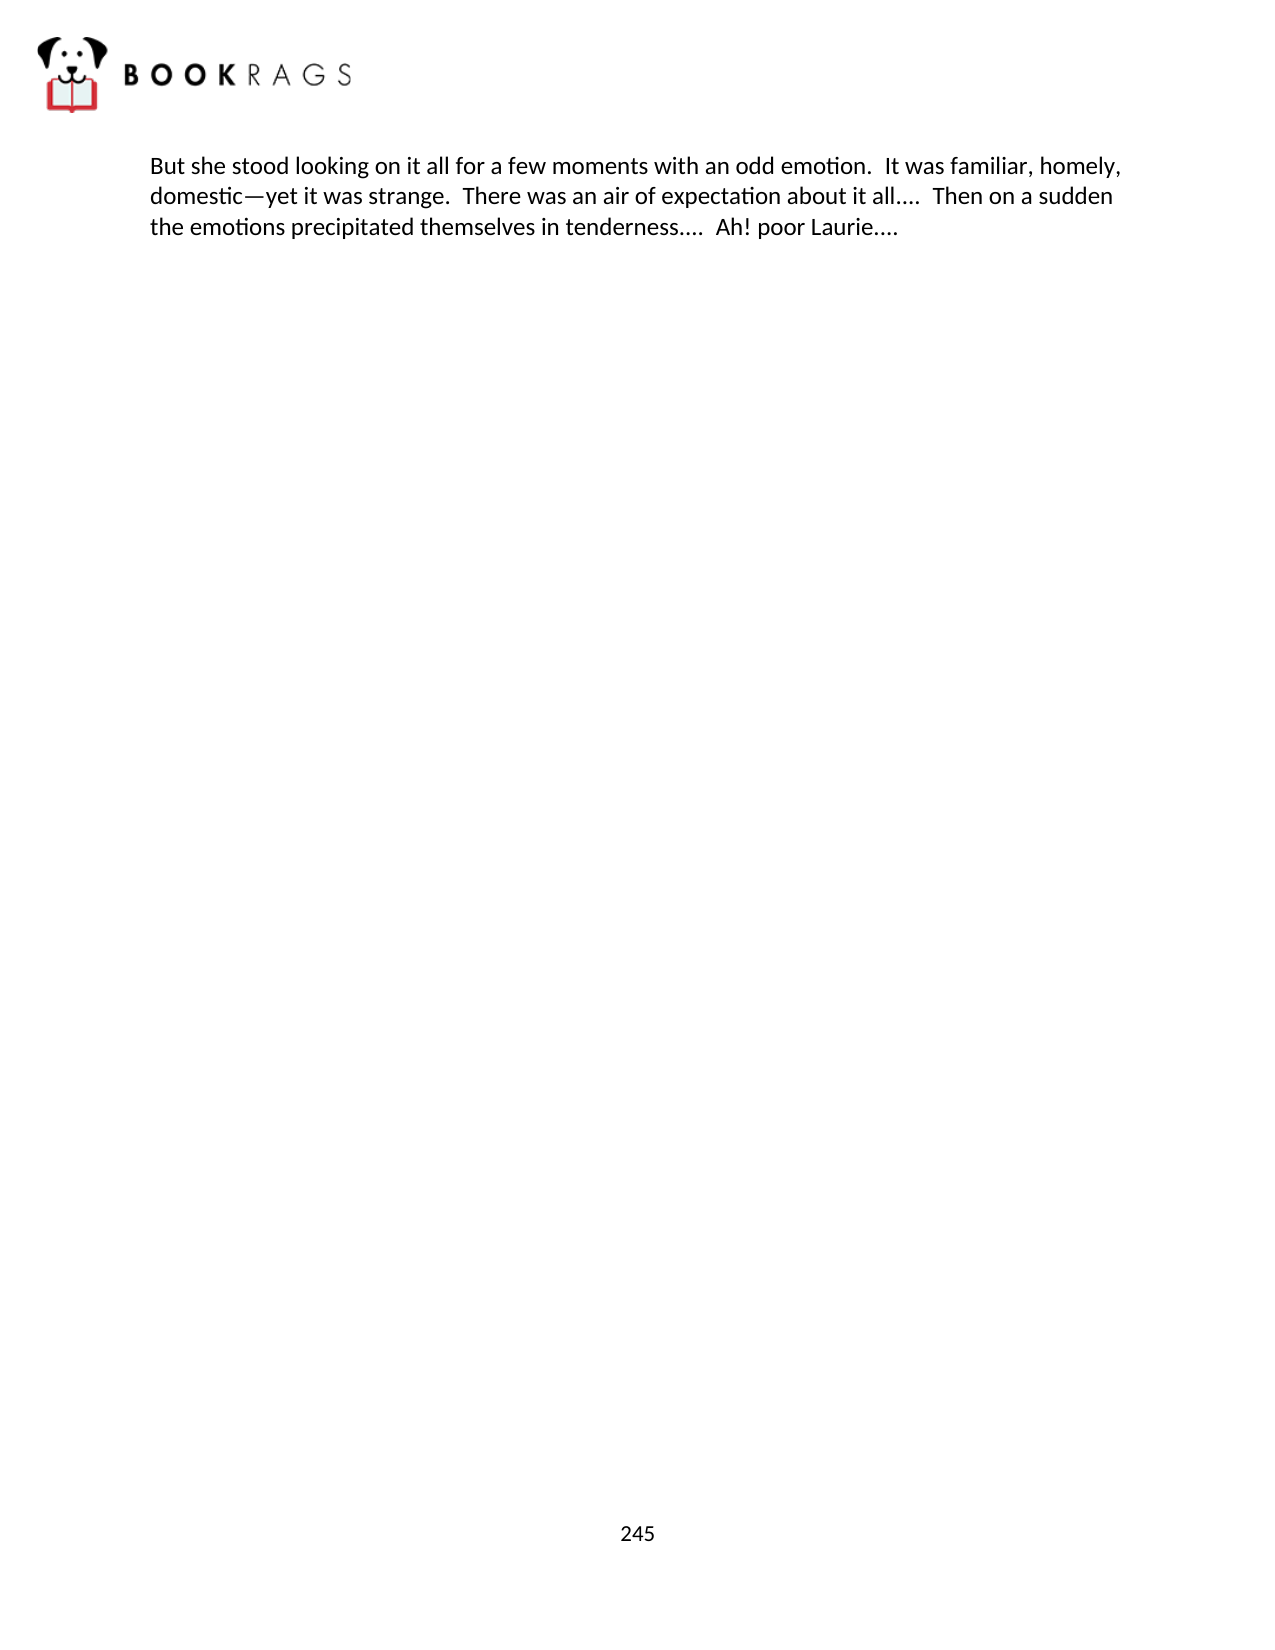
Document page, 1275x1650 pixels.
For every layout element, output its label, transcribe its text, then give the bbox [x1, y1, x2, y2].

text But she stood looking on it all for a few moments with an odd emotion. It was familiar, homely, domestic—­yet it was strange. There was an air of expectation about it all.... Then on a sudden the emotions precipitated themselves in tenderness.... Ah! poor Laurie.... [150, 150, 1125, 242]
picture [37, 37, 351, 113]
